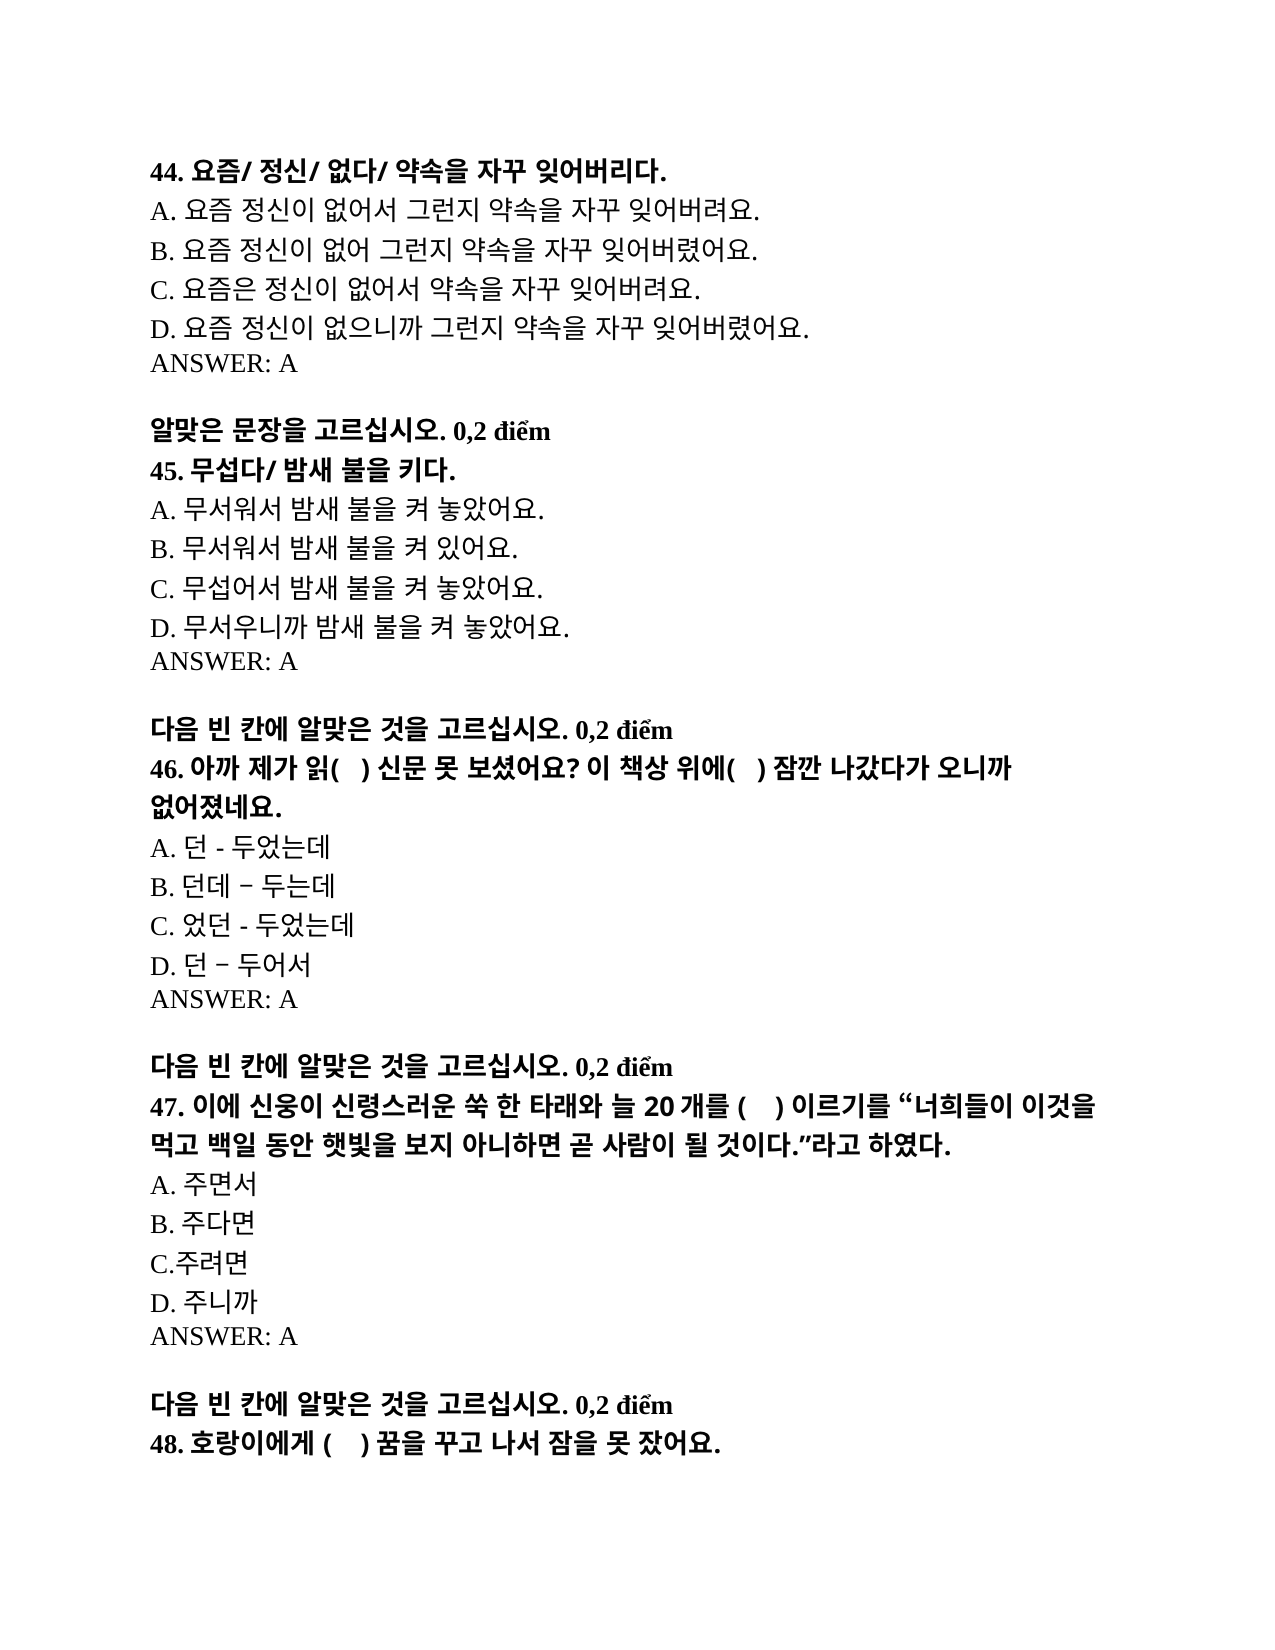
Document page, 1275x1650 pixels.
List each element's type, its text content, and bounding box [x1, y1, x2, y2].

text A. 요즘 정신이 없어서 그런지 약속을 자꾸 잊어버려요. [150, 189, 1125, 229]
text 46. 아까 제가 읽( ) 신문 못 보셨어요? 이 책상 위에( ) 잠깐 나갔다가 오니까 없어졌네요. [150, 747, 1125, 826]
text ANSWER: A [150, 645, 1125, 676]
text 알맞은 문장을 고르십시오. 0,2 điểm [150, 409, 1125, 448]
text 다음 빈 칸에 알맞은 것을 고르십시오. 0,2 điểm [150, 1383, 1125, 1422]
text ANSWER: A [150, 347, 1125, 378]
text ANSWER: A [150, 1320, 1125, 1351]
text 47. 이에 신웅이 신령스러운 쑥 한 타래와 늘 20개를 ( ) 이르기를 “너희들이 이것을 먹고 백일 동안 햇빛을 보지 아니하면 곧 사람이 될 것이다.”라고 하였다. [150, 1084, 1125, 1163]
text A. 무서워서 밤새 불을 켜 놓았어요. [150, 488, 1125, 527]
text A. 던 - 두었는데 [150, 826, 1125, 865]
text 48. 호랑이에게 ( ) 꿈을 꾸고 나서 잠을 못 잤어요. [150, 1422, 1125, 1461]
text A. 주면서 [150, 1163, 1125, 1202]
text 45. 무섭다/ 밤새 불을 키다. [150, 448, 1125, 488]
text ANSWER: A [150, 983, 1125, 1014]
text B. 던데 – 두는데 [150, 865, 1125, 904]
text 44. 요즘/ 정신/ 없다/ 약속을 자꾸 잊어버리다. [150, 150, 1125, 189]
text D. 요즘 정신이 없으니까 그런지 약속을 자꾸 잊어버렸어요. [150, 307, 1125, 347]
text C. 무섭어서 밤새 불을 켜 놓았어요. [150, 567, 1125, 606]
text C. 요즘은 정신이 없어서 약속을 자꾸 잊어버려요. [150, 268, 1125, 307]
text B. 주다면 [150, 1202, 1125, 1242]
text 다음 빈 칸에 알맞은 것을 고르십시오. 0,2 điểm [150, 708, 1125, 747]
text 다음 빈 칸에 알맞은 것을 고르십시오. 0,2 điểm [150, 1045, 1125, 1084]
text C.주려면 [150, 1242, 1125, 1281]
text D. 주니까 [150, 1281, 1125, 1320]
text C. 었던 - 두었는데 [150, 904, 1125, 944]
text B. 요즘 정신이 없어 그런지 약속을 자꾸 잊어버렸어요. [150, 229, 1125, 268]
text D. 무서우니까 밤새 불을 켜 놓았어요. [150, 606, 1125, 645]
text D. 던 – 두어서 [150, 944, 1125, 983]
text B. 무서워서 밤새 불을 켜 있어요. [150, 527, 1125, 567]
